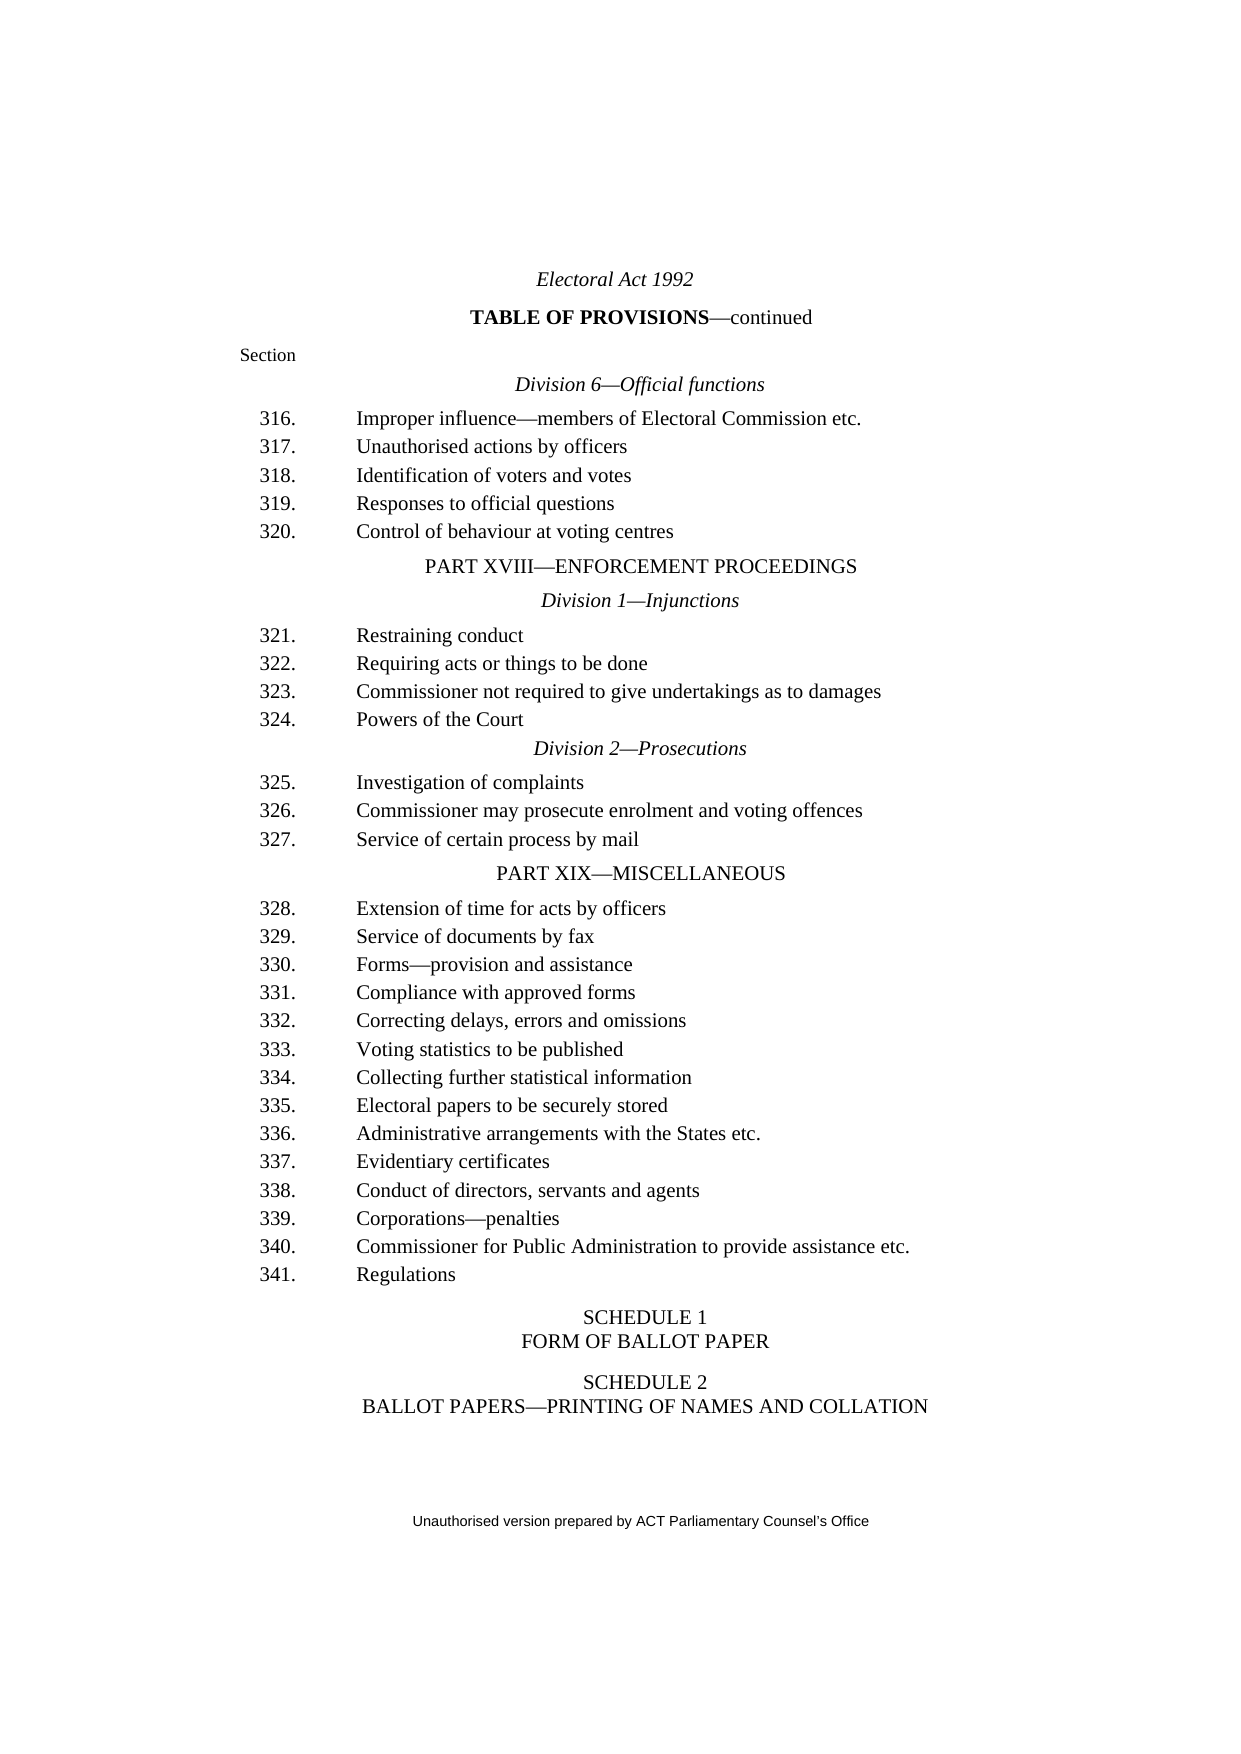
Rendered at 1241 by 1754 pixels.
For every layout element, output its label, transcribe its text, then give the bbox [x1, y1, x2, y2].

text 320. Control of behaviour at voting centres [239, 519, 1042, 543]
text form of ballot paper [356, 1329, 934, 1353]
text 338. Conduct of directors, servants and agents [239, 1178, 1042, 1202]
text 340. Commissioner for Public Administration to provide assistance etc. [239, 1234, 1042, 1258]
text 328. Extension of time for acts by officers [239, 895, 1042, 919]
text 318. Identification of voters and votes [239, 463, 1042, 487]
text Division 2—Prosecutions [239, 736, 1042, 759]
text 323. Commissioner not required to give undertakings as to damages [239, 679, 1042, 703]
text 331. Compliance with approved forms [239, 980, 1042, 1004]
text 334. Collecting further statistical information [239, 1065, 1042, 1089]
text 317. Unauthorised actions by officers [239, 434, 1042, 458]
text 332. Correcting delays, errors and omissions [239, 1008, 1042, 1032]
text part XVIII—enforcement proceedings [239, 554, 1042, 578]
text 337. Evidentiary certificates [239, 1149, 1042, 1173]
text 316. Improper influence—members of Electoral Commission etc. [239, 406, 1042, 430]
text 324. Powers of the Court [239, 707, 1042, 731]
text 339. Corporations—penalties [239, 1206, 1042, 1230]
text 341. Regulations [239, 1262, 1042, 1286]
text 325. Investigation of complaints [239, 770, 1042, 794]
text ballot papers—printing of names and collation [356, 1394, 934, 1418]
text Division 6—Official functions [239, 372, 1042, 396]
text 321. Restraining conduct [239, 623, 1042, 647]
text 322. Requiring acts or things to be done [239, 651, 1042, 675]
text part xix—miscellaneous [239, 861, 1042, 885]
text 326. Commissioner may prosecute enrolment and voting offences [239, 798, 1042, 822]
text 329. Service of documents by fax [239, 924, 1042, 948]
text 319. Responses to official questions [239, 491, 1042, 515]
text 336. Administrative arrangements with the States etc. [239, 1121, 1042, 1145]
text Division 1—Injunctions [239, 588, 1042, 612]
text 333. Voting statistics to be published [239, 1037, 1042, 1061]
text 335. Electoral papers to be securely stored [239, 1093, 1042, 1117]
text 327. Service of certain process by mail [239, 826, 1042, 851]
text schedule 1 [356, 1305, 934, 1329]
text schedule 2 [356, 1370, 934, 1394]
text 330. Forms—provision and assistance [239, 952, 1042, 976]
